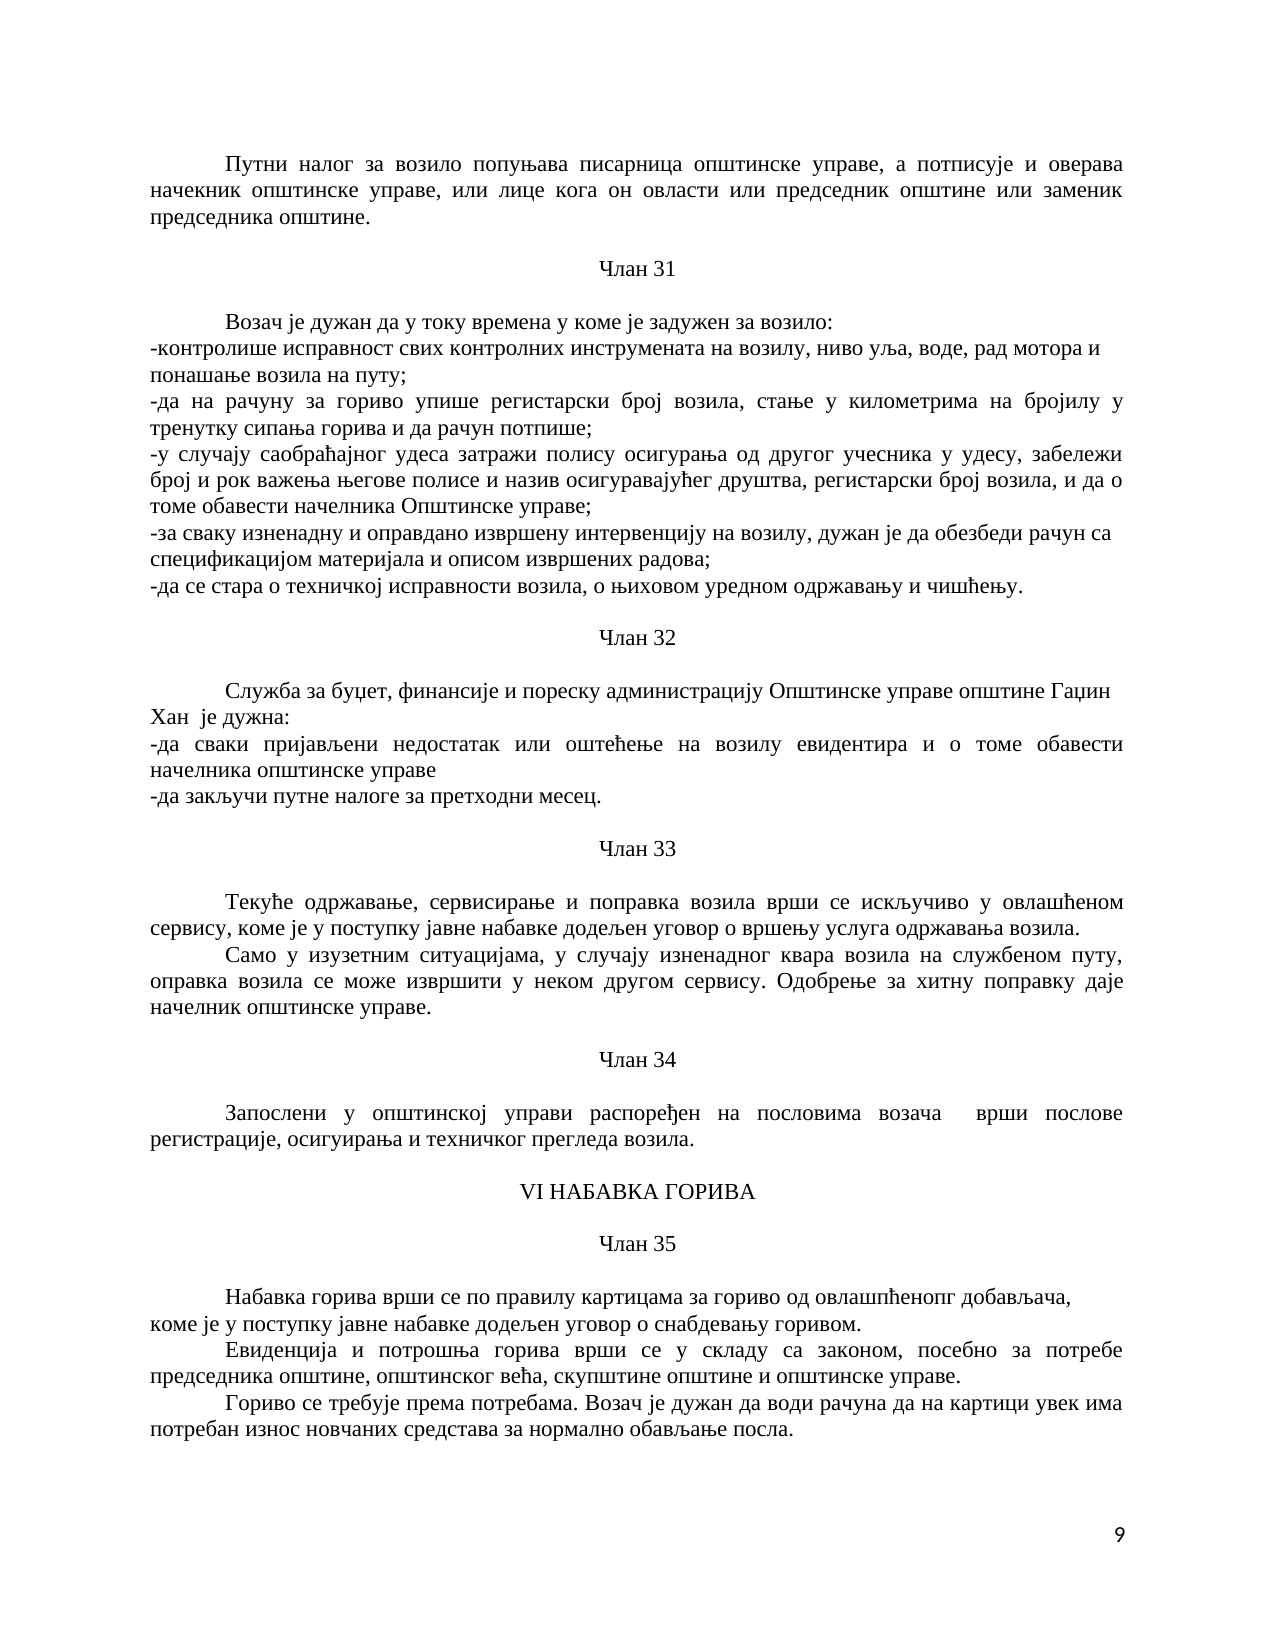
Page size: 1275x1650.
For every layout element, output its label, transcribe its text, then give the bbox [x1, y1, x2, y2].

text Набавка горива врши се по правилу картицама за гориво од овлашпћенопг добављача, коме је у поступку јавне набавке додељен уговор о снабдевању горивом. [150, 1283, 1125, 1336]
text -контролише исправност свих контролних инструмената на возилу, ниво уља, воде, рад мотора и понашање возила на путу; [150, 334, 1125, 387]
text -да на рачуну за гориво упише регистарски број возила, стање у километрима на бројилу у тренутку сипања горива и да рачун потпише; [150, 387, 1125, 440]
text Члан 35 [150, 1231, 1125, 1257]
text -за сваку изненадну и оправдано извршену интервенцију на возилу, дужан је да обезбеди рачун са спецификацијом материјала и описом извршених радова; [150, 519, 1125, 572]
text -да сваки пријављени недостатак или оштећење на возилу евидентира и о томе обавести начелника општинске управе [150, 730, 1125, 782]
text VI НАБАВКА ГОРИВА [150, 1178, 1125, 1204]
text Запослени у општинској управи распоређен на пословима возача врши послове регистрације, осигуирања и техничког прегледа возила. [150, 1099, 1125, 1151]
text Члан 34 [150, 1046, 1125, 1072]
text Члан 32 [150, 624, 1125, 651]
text Евиденција и потрошња горива врши се у складу са законом, посебно за потребе председника општине, општинског већа, скупштине општине и општинске управе. [150, 1336, 1125, 1389]
text -да се стара о техничкој исправности возила, о њиховом уредном одржавању и чишћењу. [150, 572, 1125, 598]
text Члан 31 [150, 255, 1125, 282]
text Путни налог за возило попуњава писарница општинске управе, а потписује и оверава начекник општинске управе, или лице кога он овласти или председник општине или заменик председника општине. [150, 150, 1125, 229]
text -да закључи путне налоге за претходни месец. [150, 782, 1125, 809]
text Само у изузетним ситуацијама, у случају изненадног квара возила на службеном путу, оправка возила се може извршити у неком другом сервису. Одобрење за хитну поправку даје начелник општинске управе. [150, 941, 1125, 1020]
text Служба за буџет, финансије и пореску администрацију Општинске управе општине Гаџин Хан је дужна: [150, 677, 1125, 730]
text -у случају саобраћајног удеса затражи полису осигурања од другог учесника у удесу, забележи број и рок важења његове полисе и назив осигуравајућег друштва, регистарски број возила, и да о томе обавести начелника Општинске управе; [150, 440, 1125, 519]
text Члан 33 [150, 835, 1125, 862]
text Возач је дужан да у току времена у коме је задужен за возило: [150, 308, 1125, 334]
text Текуће одржавање, сервисирање и поправка возила врши се искључиво у овлашћеном сервису, коме је у поступку јавне набавке додељен уговор о вршењу услуга одржавања возила. [150, 888, 1125, 941]
text Гориво се требује према потребама. Возач је дужан да води рачуна да на картици увек има потребан износ новчаних средстава за нормално обављање посла. [150, 1389, 1125, 1441]
